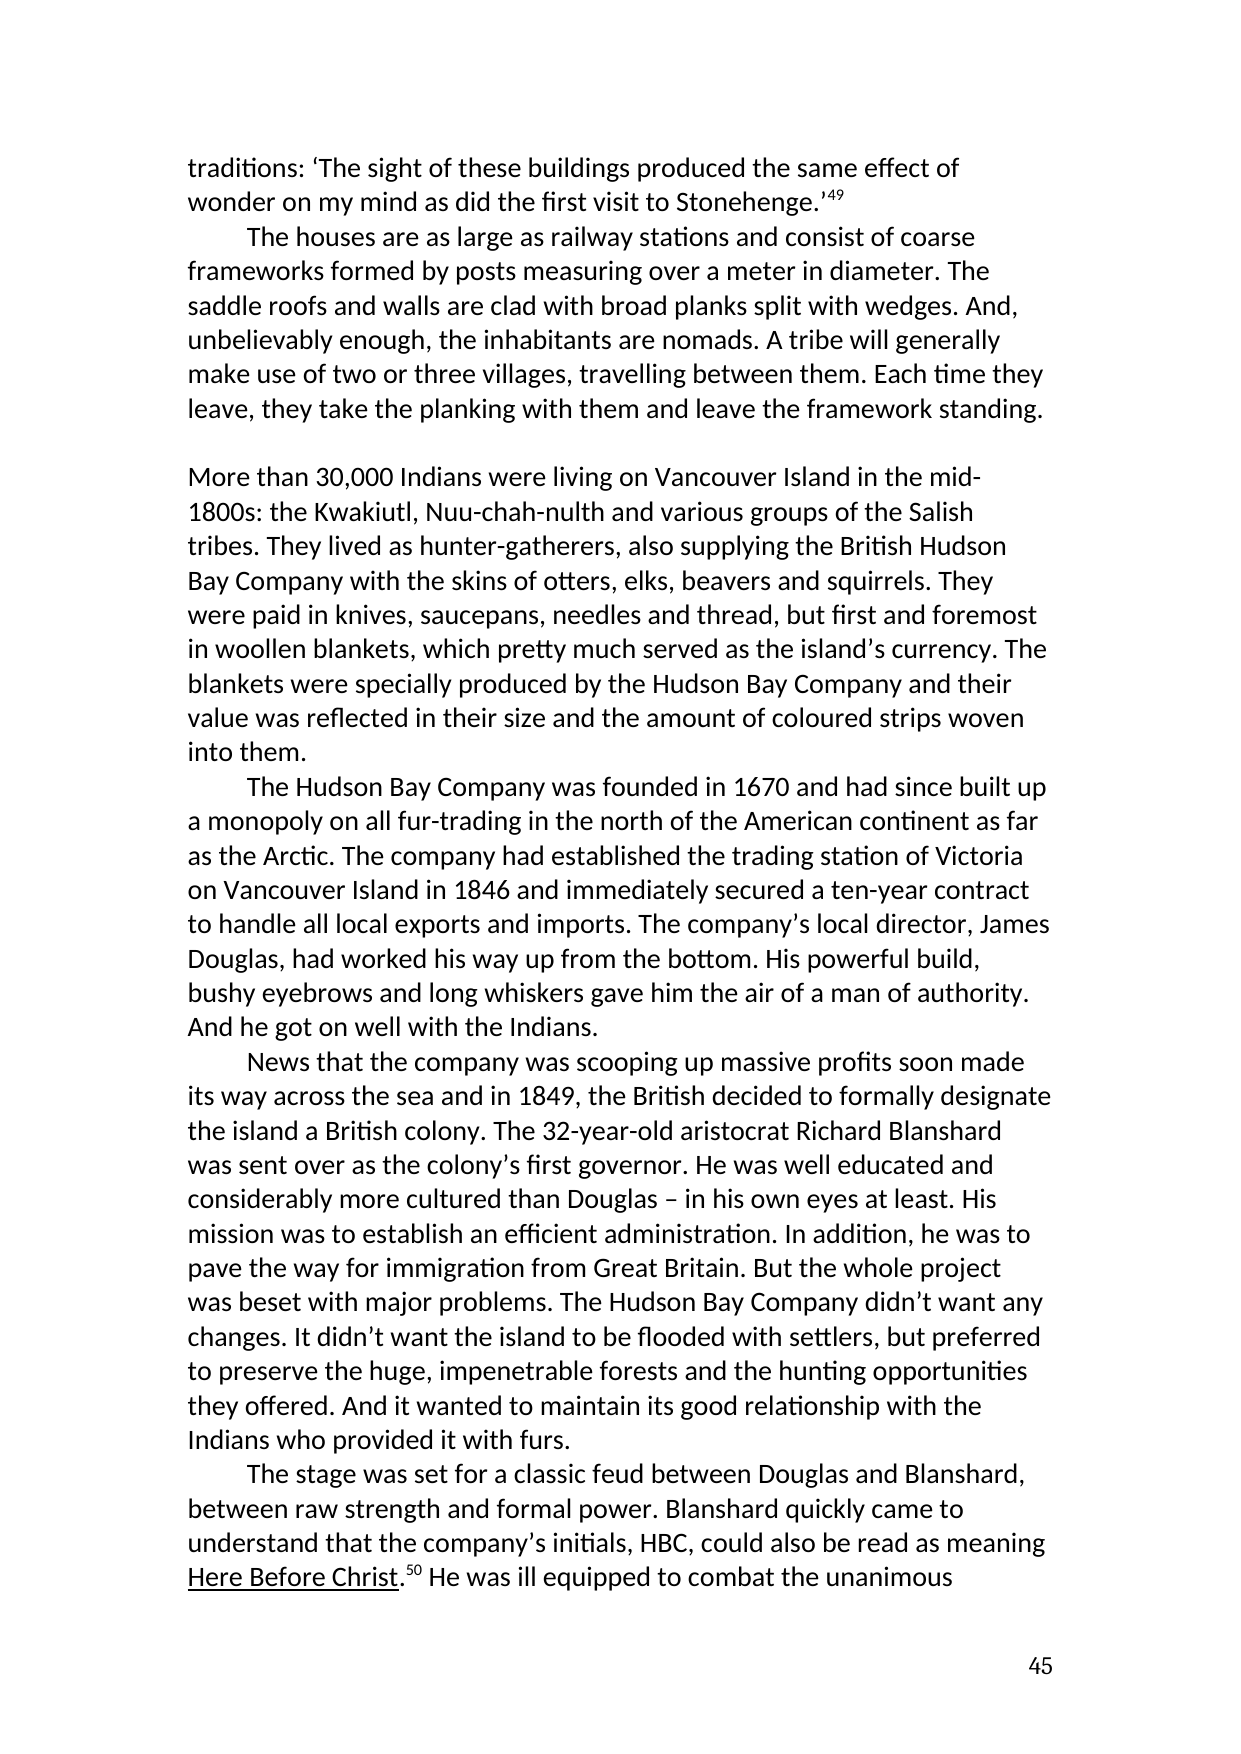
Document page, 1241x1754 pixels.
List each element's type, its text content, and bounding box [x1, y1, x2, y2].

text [187, 150, 1053, 219]
text The Hudson Bay Company was founded in 1670 and had since built up a monopoly on all fur-trading in the north of the American continent as far as the Arctic. The company had established the trading station of Victoria on Vancouver Island in 1846 and immediately secured a ten-year contract to handle all local exports and imports. The company’s local director, James Douglas, had worked his way up from the bottom. His powerful build, bushy eyebrows and long whiskers gave him the air of a man of authority. And he got on well with the Indians. [187, 769, 1053, 1044]
text The houses are as large as railway stations and consist of coarse frameworks formed by posts measuring over a meter in diameter. The saddle roofs and walls are clad with broad planks split with wedges. And, unbelievably enough, the inhabitants are nomads. A tribe will generally make use of two or three villages, travelling between them. Each time they leave, they take the planking with them and leave the framework standing. [187, 219, 1053, 425]
text News that the company was scooping up massive profits soon made its way across the sea and in 1849, the British decided to formally designate the island a British colony. The 32-year-old aristocrat Richard Blanshard was sent over as the colony’s first governor. He was well educated and considerably more cultured than Douglas – in his own eyes at least. His mission was to establish an efficient administration. In addition, he was to pave the way for immigration from Great Britain. But the whole project was beset with major problems. The Hudson Bay Company didn’t want any changes. It didn’t want the island to be flooded with settlers, but preferred to preserve the huge, impenetrable forests and the hunting opportunities they offered. And it wanted to maintain its good relationship with the Indians who provided it with furs. [187, 1044, 1053, 1456]
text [187, 1456, 1053, 1594]
text More than 30,000 Indians were living on Vancouver Island in the mid-1800s: the Kwakiutl, Nuu-chah-nulth and various groups of the Salish tribes. They lived as hunter-gatherers, also supplying the British Hudson Bay Company with the skins of otters, elks, beavers and squirrels. They were paid in knives, saucepans, needles and thread, but first and foremost in woollen blankets, which pretty much served as the island’s currency. The blankets were specially produced by the Hudson Bay Company and their value was reflected in their size and the amount of coloured strips woven into them. [187, 459, 1053, 769]
